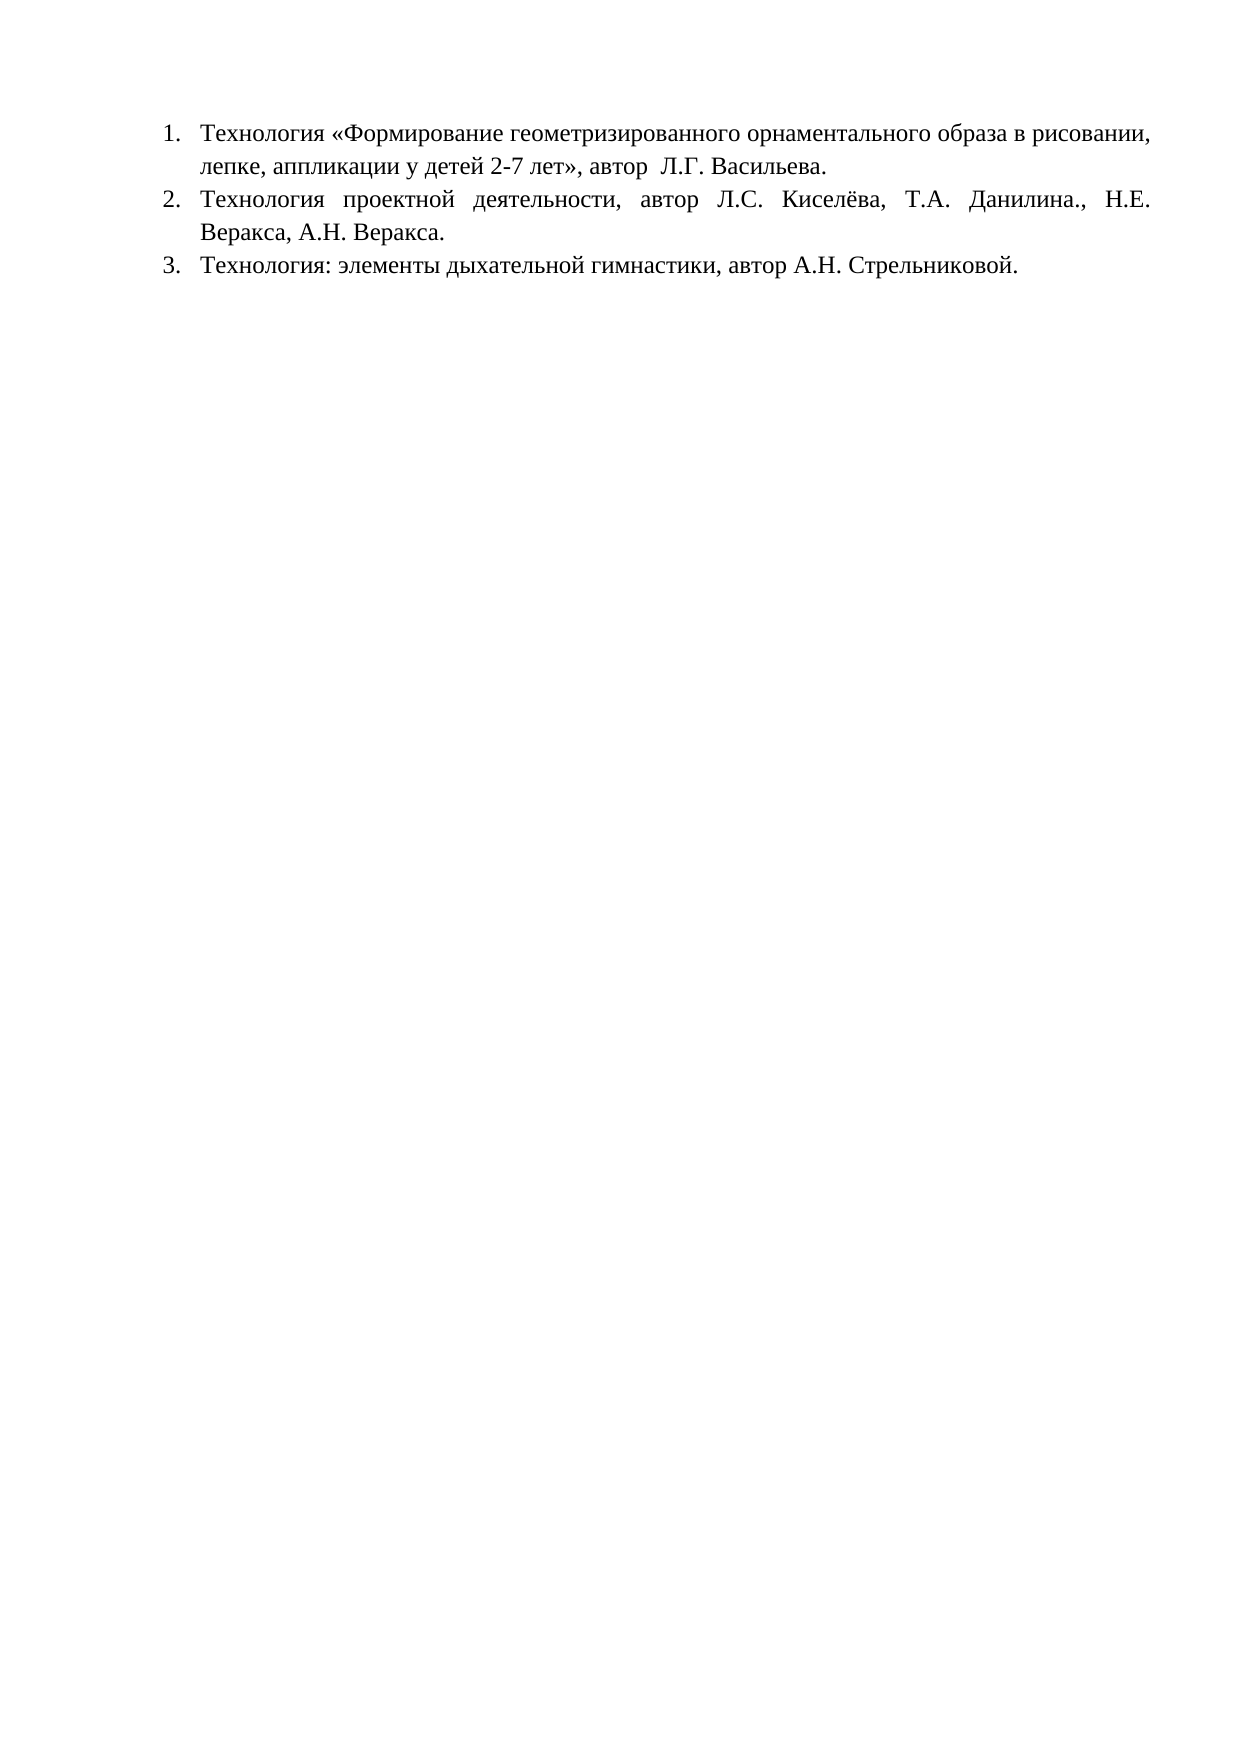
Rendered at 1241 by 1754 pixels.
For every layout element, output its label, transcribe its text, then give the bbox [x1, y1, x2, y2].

list Технология проектной деятельности, автор Л.С. Киселёва, Т.А. Данилина., Н.Е. Веракса, А.Н. Веракса. [162, 184, 1152, 246]
list Технология: элементы дыхательной гимнастики, автор А.Н. Стрельниковой. [162, 250, 1152, 279]
list Технология «Формирование геометризированного орнаментального образа в рисовании, лепке, аппликации у детей 2-7 лет», автор Л.Г. Васильева. [162, 118, 1152, 180]
